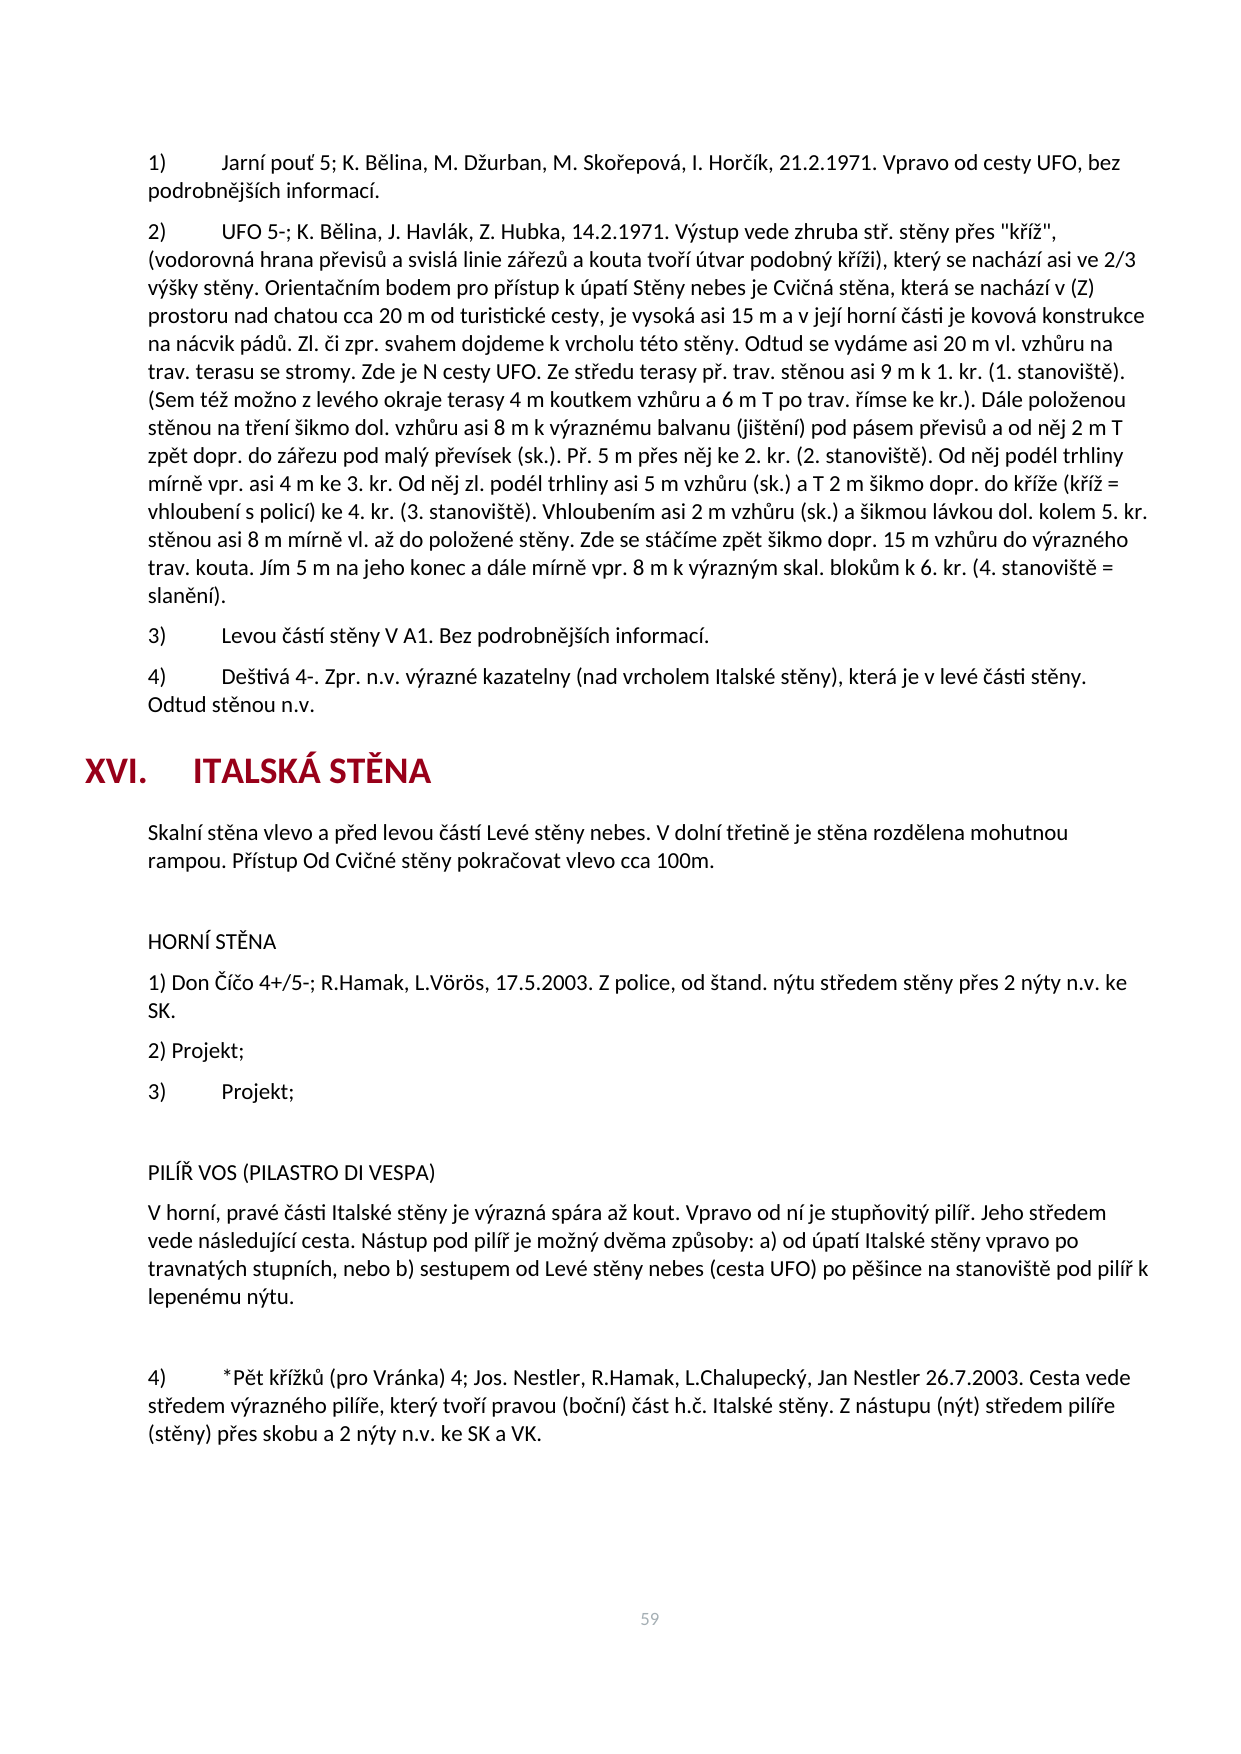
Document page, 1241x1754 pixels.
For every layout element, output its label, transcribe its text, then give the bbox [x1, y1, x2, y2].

text PILÍŘ VOS (PILASTRO DI VESPA) [148, 1158, 1152, 1186]
subtitle ITALSKÁ STĚNA [148, 743, 1152, 793]
text 2) Projekt; [148, 1036, 1152, 1064]
text HORNÍ STĚNA [148, 927, 1152, 955]
text 4) *Pět křížků (pro Vránka) 4; Jos. Nestler, R.Hamak, L.Chalupecký, Jan Nestler 26.7.2003. Cesta vede středem výrazného pilíře, který tvoří pravou (boční) část h.č. Italské stěny. Z nástupu (nýt) středem pilíře (stěny) přes skobu a 2 nýty n.v. ke SK a VK. [148, 1363, 1152, 1448]
text 1) Jarní pouť 5; K. Bělina, M. Džurban, M. Skořepová, I. Horčík, 21.2.1971. Vpravo od cesty UFO, bez podrobnějších informací. [148, 148, 1152, 204]
text 4) Deštivá 4-. Zpr. n.v. výrazné kazatelny (nad vrcholem Italské stěny), která je v levé části stěny. Odtud stěnou n.v. [148, 662, 1152, 718]
text 1) Don Číčo 4+/5-; R.Hamak, L.Vörös, 17.5.2003. Z police, od štand. nýtu středem stěny přes 2 nýty n.v. ke SK. [148, 968, 1152, 1024]
text 3) Projekt; [148, 1077, 1152, 1105]
text 3) Levou částí stěny V A1. Bez podrobnějších informací. [148, 622, 1152, 650]
text Skalní stěna vlevo a před levou částí Levé stěny nebes. V dolní třetině je stěna rozdělena mohutnou rampou. Přístup Od Cvičné stěny pokračovat vlevo cca 100m. [148, 818, 1152, 874]
text V horní, pravé části Italské stěny je výrazná spára až kout. Vpravo od ní je stupňovitý pilíř. Jeho středem vede následující cesta. Nástup pod pilíř je možný dvěma způsoby: a) od úpatí Italské stěny vpravo po travnatých stupních, nebo b) sestupem od Levé stěny nebes (cesta UFO) po pěšince na stanoviště pod pilíř k lepenému nýtu. [148, 1198, 1152, 1311]
text 2) UFO 5-; K. Bělina, J. Havlák, Z. Hubka, 14.2.1971. Výstup vede zhruba stř. stěny přes "kříž", (vodorovná hrana převisů a svislá linie zářezů a kouta tvoří útvar podobný kříži), který se nachází asi ve 2/3 výšky stěny. Orientačním bodem pro přístup k úpatí Stěny nebes je Cvičná stěna, která se nachází v (Z) prostoru nad chatou cca 20 m od turistické cesty, je vysoká asi 15 m a v její horní části je kovová konstrukce na nácvik pádů. Zl. či zpr. svahem dojdeme k vrcholu této stěny. Odtud se vydáme asi 20 m vl. vzhůru na trav. terasu se stromy. Zde je N cesty UFO. Ze středu terasy př. trav. stěnou asi 9 m k 1. kr. (1. stanoviště). (Sem též možno z levého okraje terasy 4 m koutkem vzhůru a 6 m T po trav. římse ke kr.). Dále položenou stěnou na tření šikmo dol. vzhůru asi 8 m k výraznému balvanu (jištění) pod pásem převisů a od něj 2 m T zpět dopr. do zářezu pod malý převísek (sk.). Př. 5 m přes něj ke 2. kr. (2. stanoviště). Od něj podél trhliny mírně vpr. asi 4 m ke 3. kr. Od něj zl. podél trhliny asi 5 m vzhůru (sk.) a T 2 m šikmo dopr. do kříže (kříž = vhloubení s policí) ke 4. kr. (3. stanoviště). Vhloubením asi 2 m vzhůru (sk.) a šikmou lávkou dol. kolem 5. kr. stěnou asi 8 m mírně vl. až do položené stěny. Zde se stáčíme zpět šikmo dopr. 15 m vzhůru do výrazného trav. kouta. Jím 5 m na jeho konec a dále mírně vpr. 8 m k výrazným skal. blokům k 6. kr. (4. stanoviště = slanění). [148, 217, 1152, 609]
